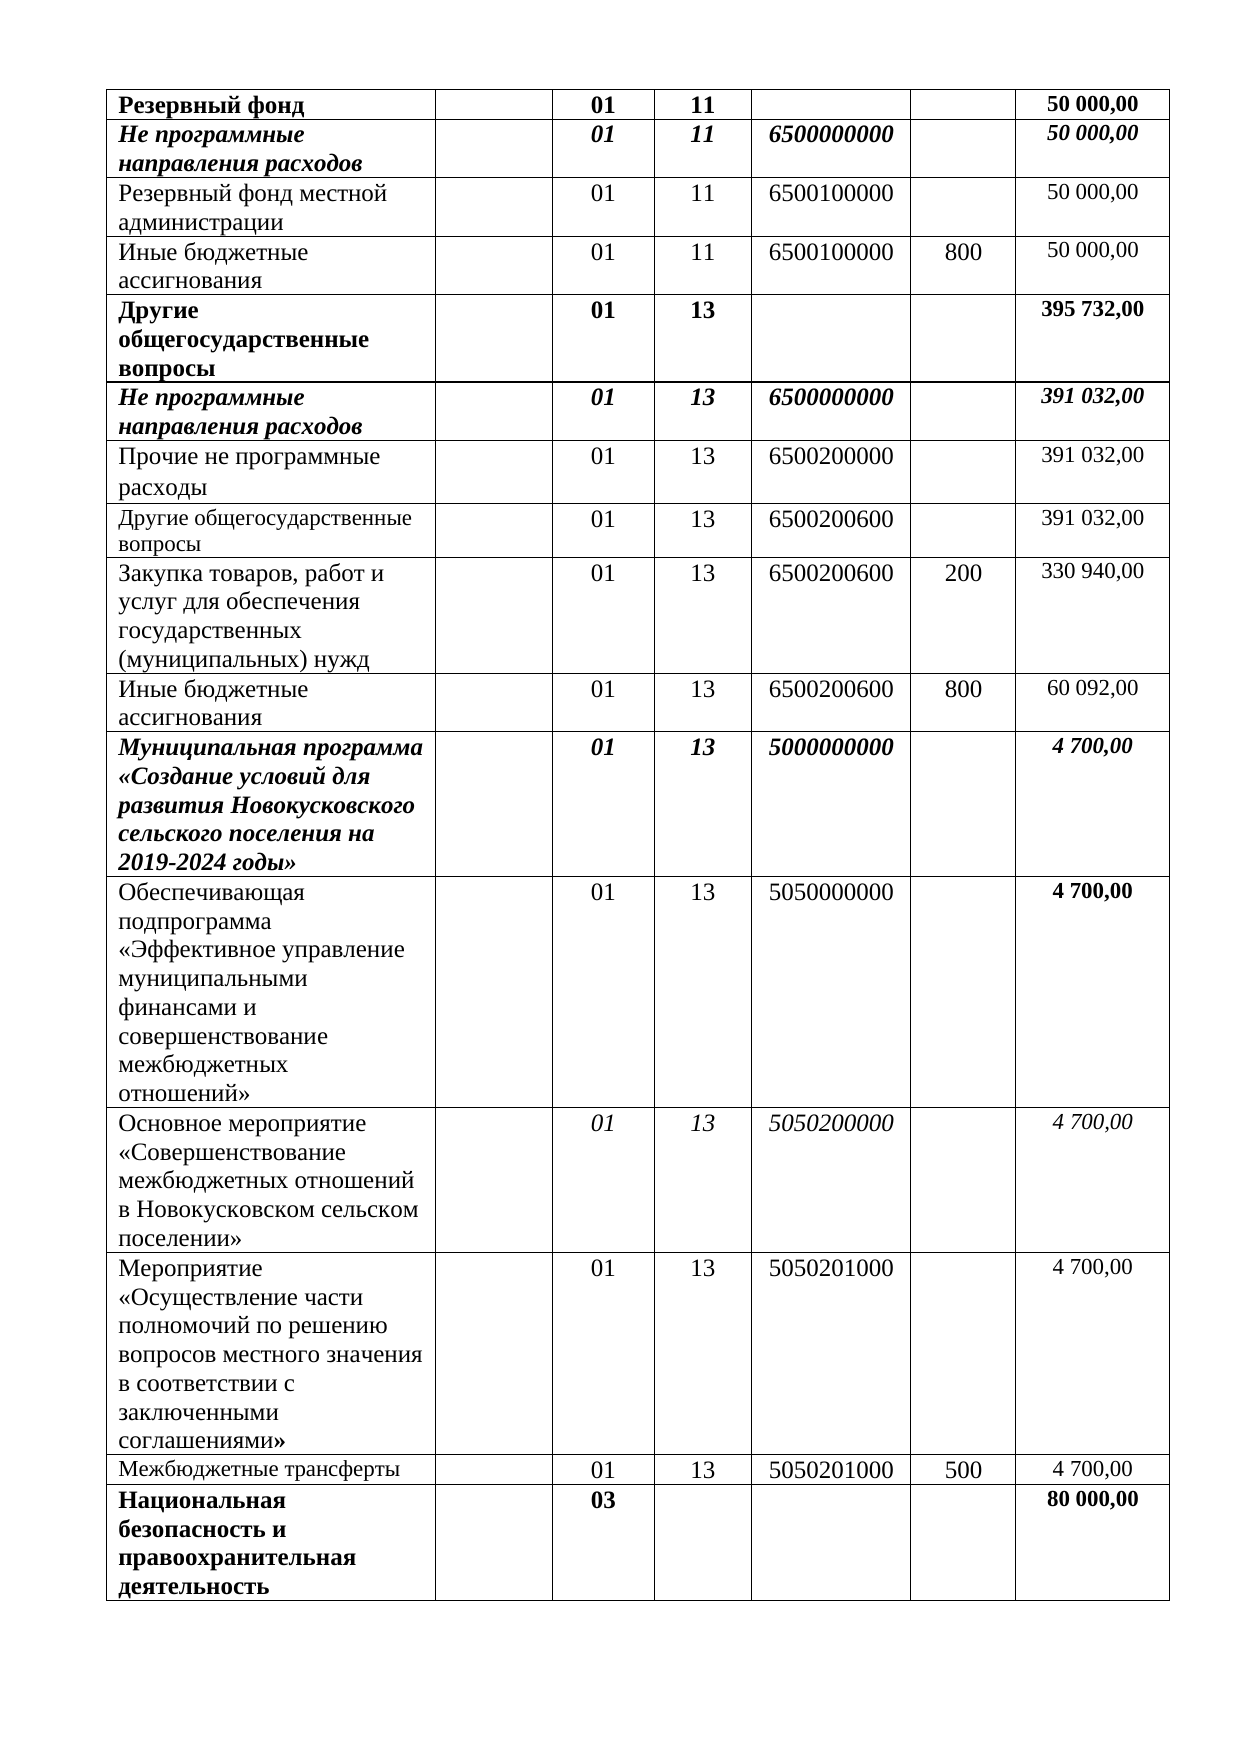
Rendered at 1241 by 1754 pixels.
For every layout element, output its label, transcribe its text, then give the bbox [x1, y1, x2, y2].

table_cell [911, 441, 1015, 503]
table_cell [436, 90, 552, 118]
table_cell 13 [655, 1455, 751, 1484]
table_cell 11 [655, 237, 751, 294]
table_cell 5050201000 [752, 1253, 910, 1454]
table_cell [911, 295, 1015, 381]
table_cell Национальная безопасность и правоохранительная деятельность [107, 1485, 435, 1600]
table_cell 4 700,00 [1016, 877, 1169, 1107]
table_cell Не программные направления расходов [107, 120, 435, 177]
table_cell 5050000000 [752, 877, 910, 1107]
table_cell Не программные направления расходов [107, 383, 435, 440]
table_cell Иные бюджетные ассигнования [107, 674, 435, 731]
table_cell 13 [655, 1108, 751, 1252]
table_cell 13 [655, 674, 751, 731]
table_cell 6500200600 [752, 674, 910, 731]
table_cell 11 [655, 178, 751, 236]
table_cell [436, 732, 552, 876]
table_cell [911, 1108, 1015, 1252]
table_cell Иные бюджетные ассигнования [107, 237, 435, 294]
table_cell 01 [553, 178, 654, 236]
table_cell 01 [553, 120, 654, 177]
table_cell Обеспечивающая подпрограмма «Эффективное управление муниципальными финансами и совершенствование межбюджетных отношений» [107, 877, 435, 1107]
table_cell [436, 674, 552, 731]
table_cell Закупка товаров, работ и услуг для обеспечения государственных (муниципальных) нужд [107, 558, 435, 673]
table_cell 395 732,00 [1016, 295, 1169, 381]
table_cell [911, 120, 1015, 177]
table_cell Другие общегосударственные вопросы [107, 295, 435, 381]
table_cell [911, 504, 1015, 557]
table_cell Межбюджетные трансферты [107, 1455, 435, 1484]
table_cell 6500000000 [752, 383, 910, 440]
table_cell 11 [655, 120, 751, 177]
table_cell 6500000000 [752, 120, 910, 177]
table_cell 60 092,00 [1016, 674, 1169, 731]
table_cell 800 [911, 237, 1015, 294]
table_cell 4 700,00 [1016, 1253, 1169, 1454]
table_cell 01 [553, 441, 654, 503]
table_cell [655, 1485, 751, 1600]
table_cell 6500100000 [752, 237, 910, 294]
table_cell 13 [655, 295, 751, 381]
table_cell [436, 237, 552, 294]
table_cell [436, 441, 552, 503]
table_cell 01 [553, 732, 654, 876]
table_cell [436, 504, 552, 557]
table_cell [436, 1485, 552, 1600]
table_cell Муниципальная программа «Создание условий для развития Новокусковского сельского поселения на 2019-2024 годы» [107, 732, 435, 876]
table_cell [436, 1253, 552, 1454]
table_cell [436, 558, 552, 673]
table_cell 01 [553, 90, 654, 118]
table_cell [911, 1485, 1015, 1600]
table_cell [752, 1485, 910, 1600]
table_cell 50 000,00 [1016, 90, 1169, 118]
table_cell [436, 877, 552, 1107]
table_cell 01 [553, 1253, 654, 1454]
table_cell [436, 295, 552, 381]
table_cell 200 [911, 558, 1015, 673]
table_cell 01 [553, 237, 654, 294]
table_cell 6500200600 [752, 558, 910, 673]
table_cell 6500200600 [752, 504, 910, 557]
table_cell [911, 732, 1015, 876]
table_cell 330 940,00 [1016, 558, 1169, 673]
table_cell Другие общегосударственные вопросы [107, 504, 435, 557]
table_cell 500 [911, 1455, 1015, 1484]
table_cell [911, 178, 1015, 236]
table_cell 5050200000 [752, 1108, 910, 1252]
table_cell 13 [655, 383, 751, 440]
table_cell 4 700,00 [1016, 1455, 1169, 1484]
table_cell 13 [655, 504, 751, 557]
table_cell 80 000,00 [1016, 1485, 1169, 1600]
table_cell 13 [655, 732, 751, 876]
table_cell [752, 295, 910, 381]
table_cell [911, 90, 1015, 118]
table_cell [911, 877, 1015, 1107]
table_cell 01 [553, 877, 654, 1107]
table_cell Мероприятие «Осуществление части полномочий по решению вопросов местного значения в соответствии с заключенными соглашениями» [107, 1253, 435, 1454]
table_cell 50 000,00 [1016, 237, 1169, 294]
table_cell [911, 383, 1015, 440]
table_cell 6500200000 [752, 441, 910, 503]
table_cell 01 [553, 1108, 654, 1252]
table_cell [436, 178, 552, 236]
table_cell [436, 1108, 552, 1252]
table_cell 01 [553, 558, 654, 673]
table_cell 50 000,00 [1016, 178, 1169, 236]
table_cell [436, 1455, 552, 1484]
table_cell 800 [911, 674, 1015, 731]
table_cell Резервный фонд [107, 90, 435, 118]
table_cell 391 032,00 [1016, 441, 1169, 503]
table_cell 391 032,00 [1016, 504, 1169, 557]
table_cell 01 [553, 504, 654, 557]
table_cell 6500100000 [752, 178, 910, 236]
table_cell 11 [655, 90, 751, 118]
table_cell 13 [655, 441, 751, 503]
table_cell 13 [655, 1253, 751, 1454]
table_cell 01 [553, 295, 654, 381]
table_cell [911, 1253, 1015, 1454]
table_cell Прочие не программные расходы [107, 441, 435, 503]
table_cell [752, 90, 910, 118]
table_cell 391 032,00 [1016, 383, 1169, 440]
table_cell 4 700,00 [1016, 1108, 1169, 1252]
table_cell 5050201000 [752, 1455, 910, 1484]
table_cell 5000000000 [752, 732, 910, 876]
table_cell [436, 383, 552, 440]
table_cell 13 [655, 558, 751, 673]
table_cell 03 [553, 1485, 654, 1600]
table_cell 01 [553, 1455, 654, 1484]
table_cell 50 000,00 [1016, 120, 1169, 177]
table_cell Основное мероприятие «Совершенствование межбюджетных отношений в Новокусковском сельском поселении» [107, 1108, 435, 1252]
table_cell 13 [655, 877, 751, 1107]
table_cell 4 700,00 [1016, 732, 1169, 876]
table_cell 01 [553, 674, 654, 731]
table_cell [436, 120, 552, 177]
table_cell 01 [553, 383, 654, 440]
table_cell Резервный фонд местной администрации [107, 178, 435, 236]
